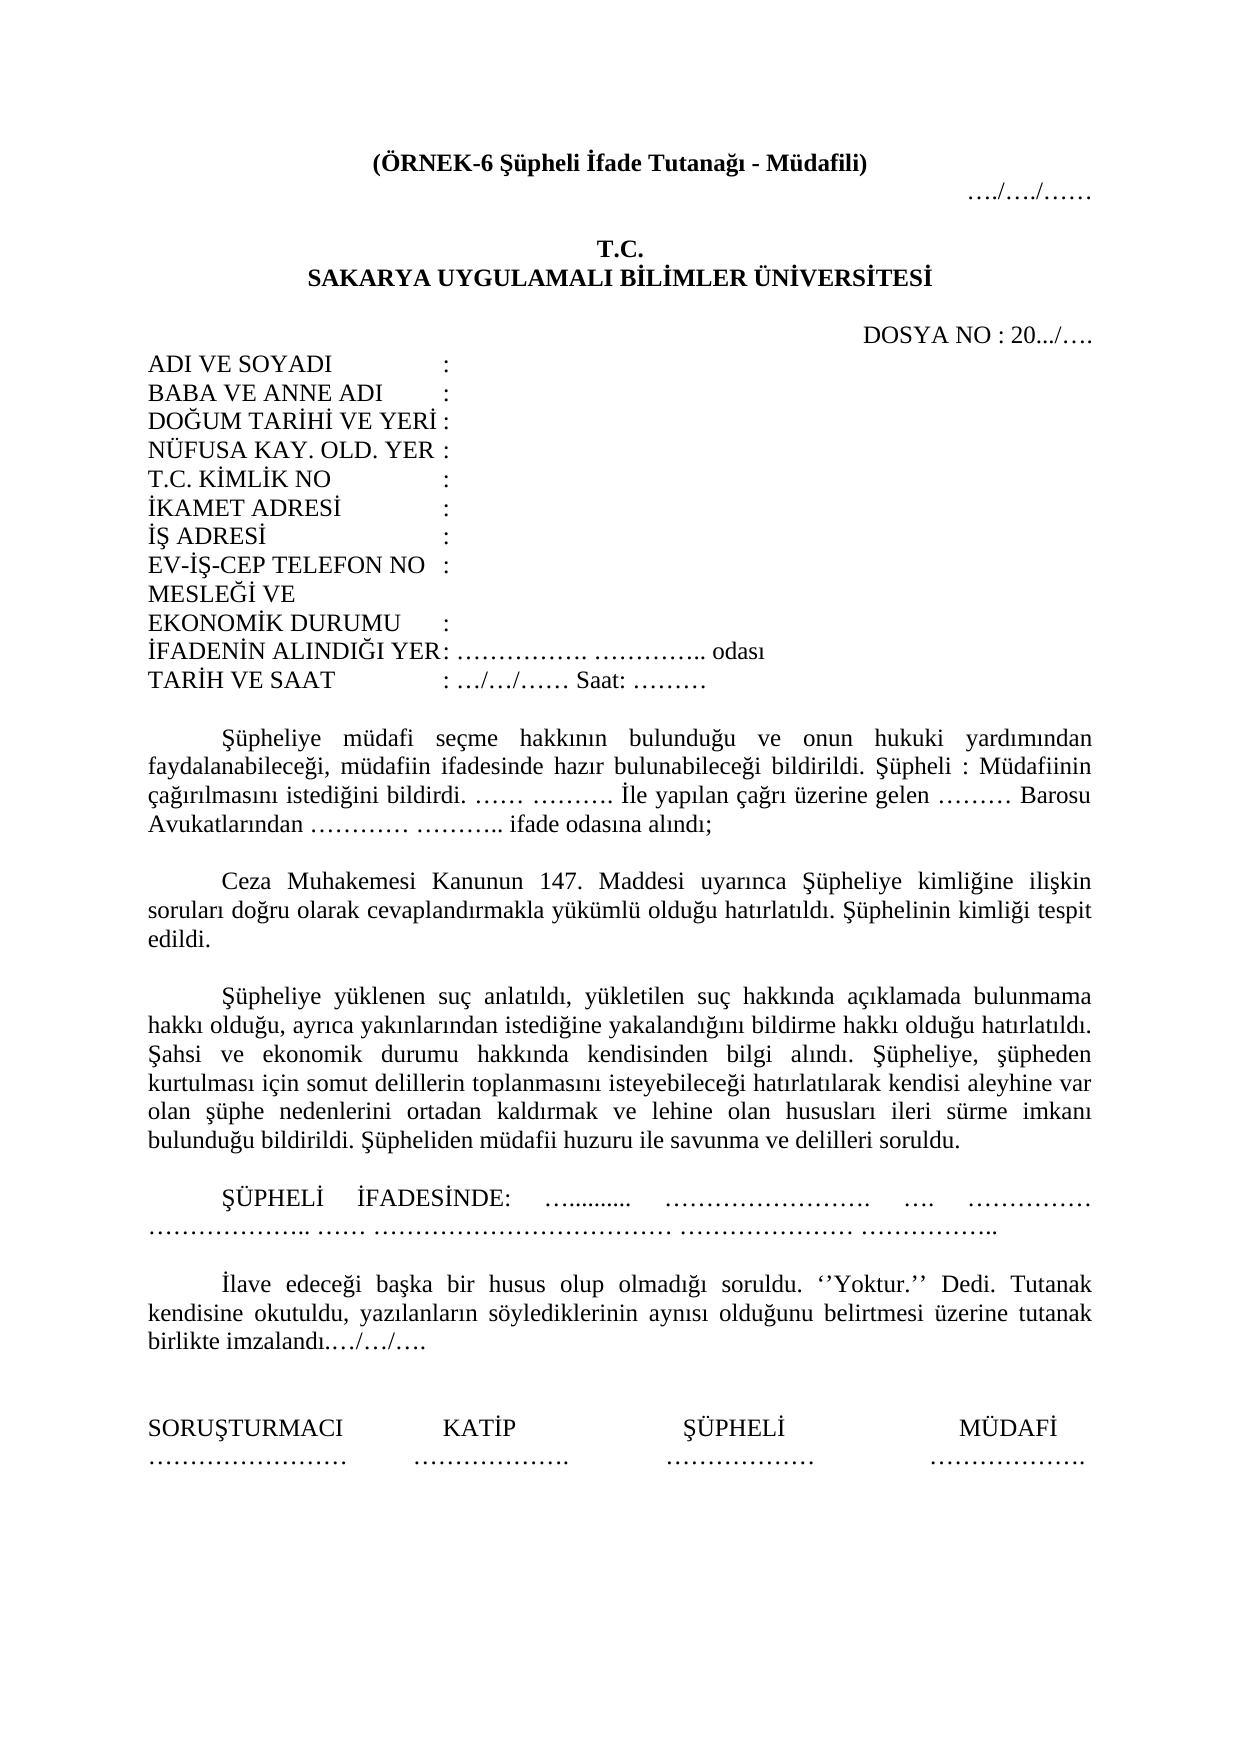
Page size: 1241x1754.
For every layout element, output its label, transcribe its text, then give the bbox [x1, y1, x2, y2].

text Şüpheliye yüklenen suç anlatıldı, yükletilen suç hakkında açıklamada bulunmama hakkı olduğu, ayrıca yakınlarından istediğine yakalandığını bildirme hakkı olduğu hatırlatıldı. Şahsi ve ekonomik durumu hakkında kendisinden bilgi alındı. Şüpheliye, şüpheden kurtulması için somut delillerin toplanmasını isteyebileceği hatırlatılarak kendisi aleyhine var olan şüphe nedenlerini ortadan kaldırmak ve lehine olan hususları ileri sürme imkanı bulunduğu bildirildi. Şüpheliden müdafii huzuru ile savunma ve delilleri soruldu. [148, 981, 1093, 1154]
text İŞ ADRESİ : [148, 521, 1093, 550]
text ŞÜPHELİ İFADESİNDE: ….......... ……………………. …. …………… ……………….. …… ……………………………… ………………… …………….. [148, 1183, 1093, 1240]
text DOĞUM TARİHİ VE YERİ : [148, 406, 1093, 435]
text EKONOMİK DURUMU : [148, 608, 1093, 636]
text İlave edeceği başka bir husus olup olmadığı soruldu. ‘’Yoktur.’’ Dedi. Tutanak kendisine okutuldu, yazılanların söylediklerinin aynısı olduğunu belirtmesi üzerine tutanak birlikte imzalandı.…/…/…. [148, 1269, 1093, 1355]
text Ceza Muhakemesi Kanunun 147. Maddesi uyarınca Şüpheliye kimliğine ilişkin soruları doğru olarak cevaplandırmakla yükümlü olduğu hatırlatıldı. Şüphelinin kimliği tespit edildi. [148, 866, 1093, 953]
text …./…./…… [148, 176, 1093, 205]
text MESLEĞİ VE [148, 579, 1093, 608]
text T.C. [148, 234, 1093, 263]
text T.C. KİMLİK NO : [148, 464, 1093, 493]
text NÜFUSA KAY. OLD. YER : [148, 435, 1093, 464]
text ADI VE SOYADI : [148, 349, 1093, 378]
text Şüpheliye müdafi seçme hakkının bulunduğu ve onun hukuki yardımından faydalanabileceği, müdafiin ifadesinde hazır bulunabileceği bildirildi. Şüpheli : Müdafiinin çağırılmasını istediğini bildirdi. …… ………. İle yapılan çağrı üzerine gelen ……… Barosu Avukatlarından ………… ……….. ifade odasına alındı; [148, 723, 1093, 838]
text İFADENİN ALINDIĞI YER : ……………. ………….. odası [148, 636, 1093, 665]
text (ÖRNEK-6 Şüpheli İfade Tutanağı - Müdafili) [148, 148, 1093, 176]
text DOSYA NO : 20.../…. [148, 320, 1093, 349]
text …………………… ………………. ……………… ………………. [148, 1441, 1093, 1470]
text EV-İŞ-CEP TELEFON NO : [148, 550, 1093, 579]
text SAKARYA UYGULAMALI BİLİMLER ÜNİVERSİTESİ [148, 263, 1093, 291]
text BABA VE ANNE ADI : [148, 378, 1093, 406]
text SORUŞTURMACI KATİP ŞÜPHELİ MÜDAFİ [148, 1413, 1093, 1441]
text TARİH VE SAAT : …/…/…… Saat: ……… [148, 665, 1093, 694]
text İKAMET ADRESİ : [148, 493, 1093, 521]
